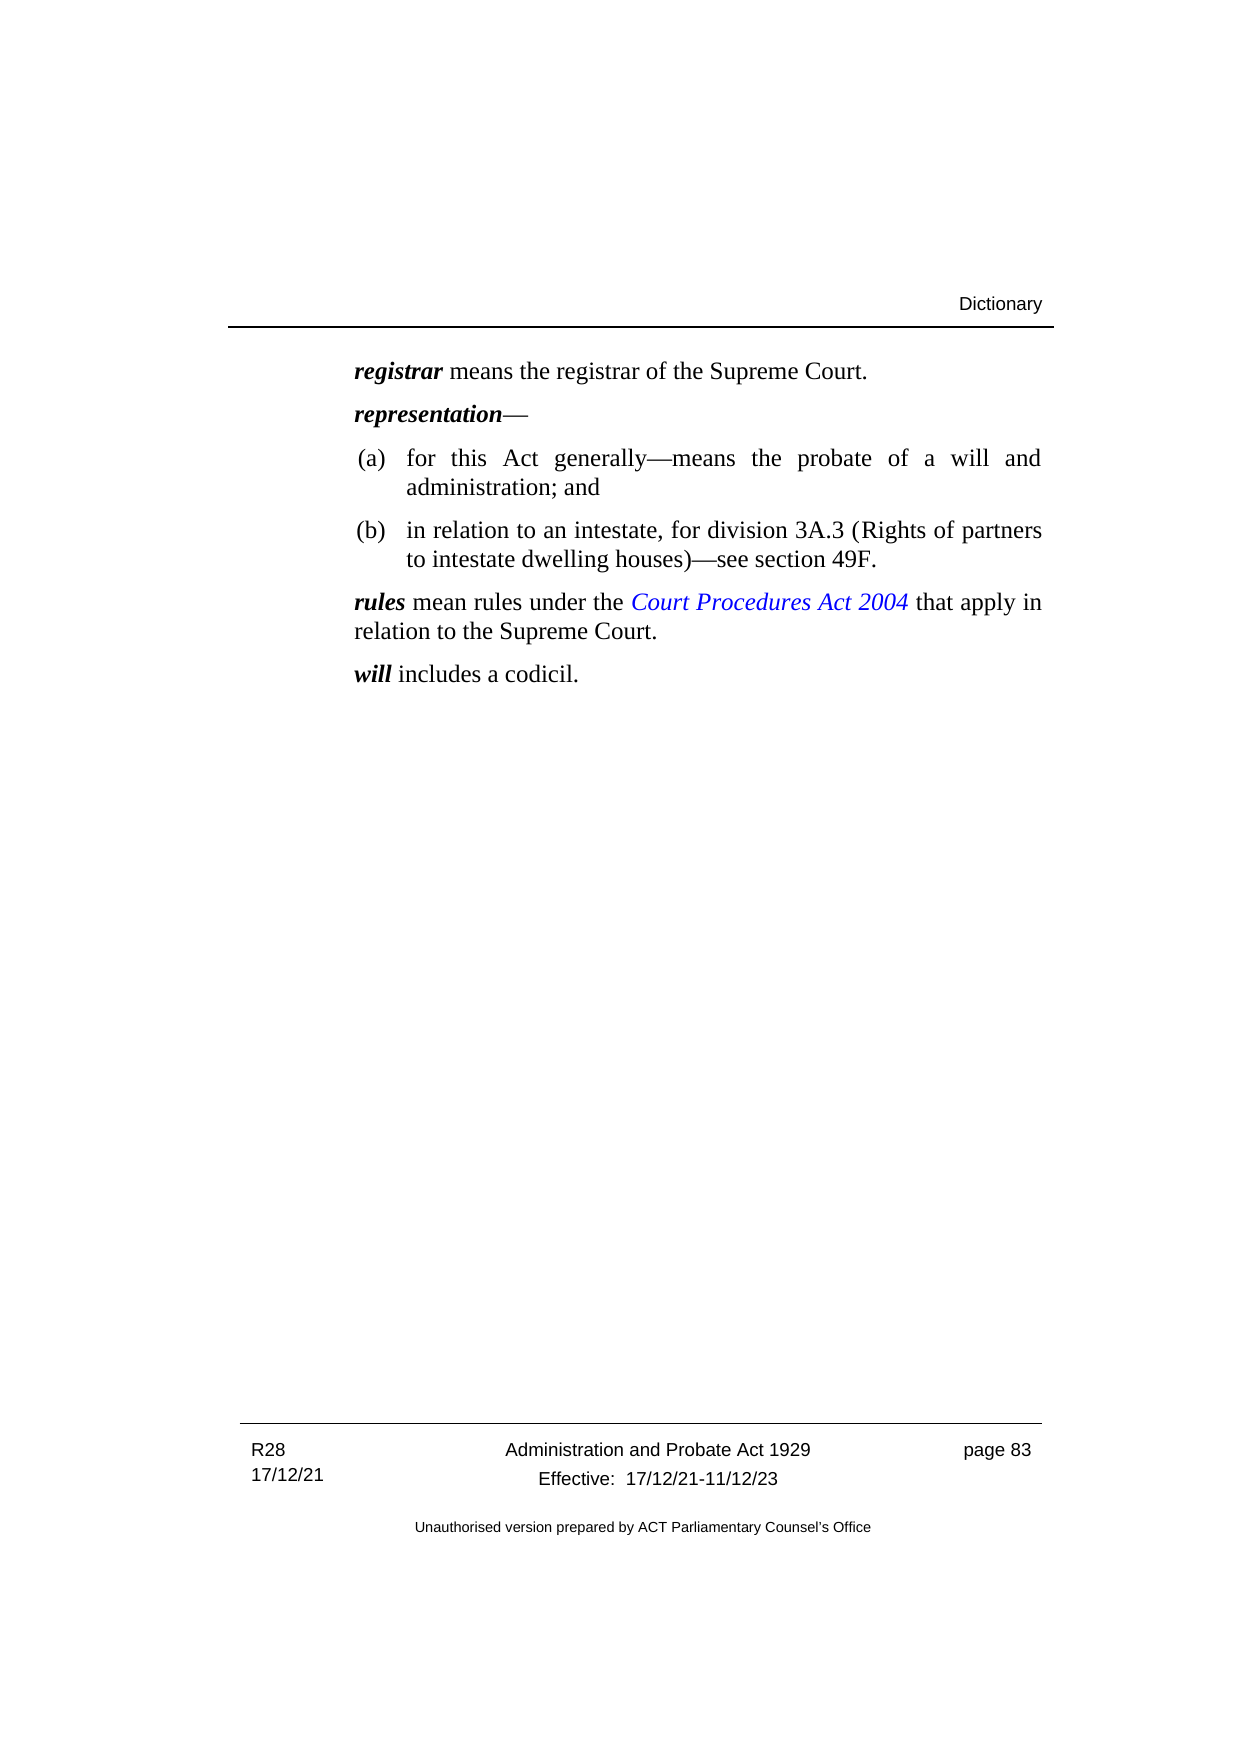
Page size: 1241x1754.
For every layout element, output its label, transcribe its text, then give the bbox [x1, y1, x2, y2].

text rules mean rules under the Court Procedures Act 2004 that apply in relation to the Supreme Court. [354, 587, 1042, 644]
text (a) for this Act generally—means the probate of a will and administration; and [239, 443, 1042, 500]
text registrar means the registrar of the Supreme Court. [354, 356, 1042, 385]
text (b) in relation to an intestate, for division 3A.3 (Rights of partners to intestate dwelling houses)—see section 49F. [239, 515, 1042, 572]
text will includes a codicil. [354, 659, 1042, 688]
text representation— [354, 399, 1042, 428]
